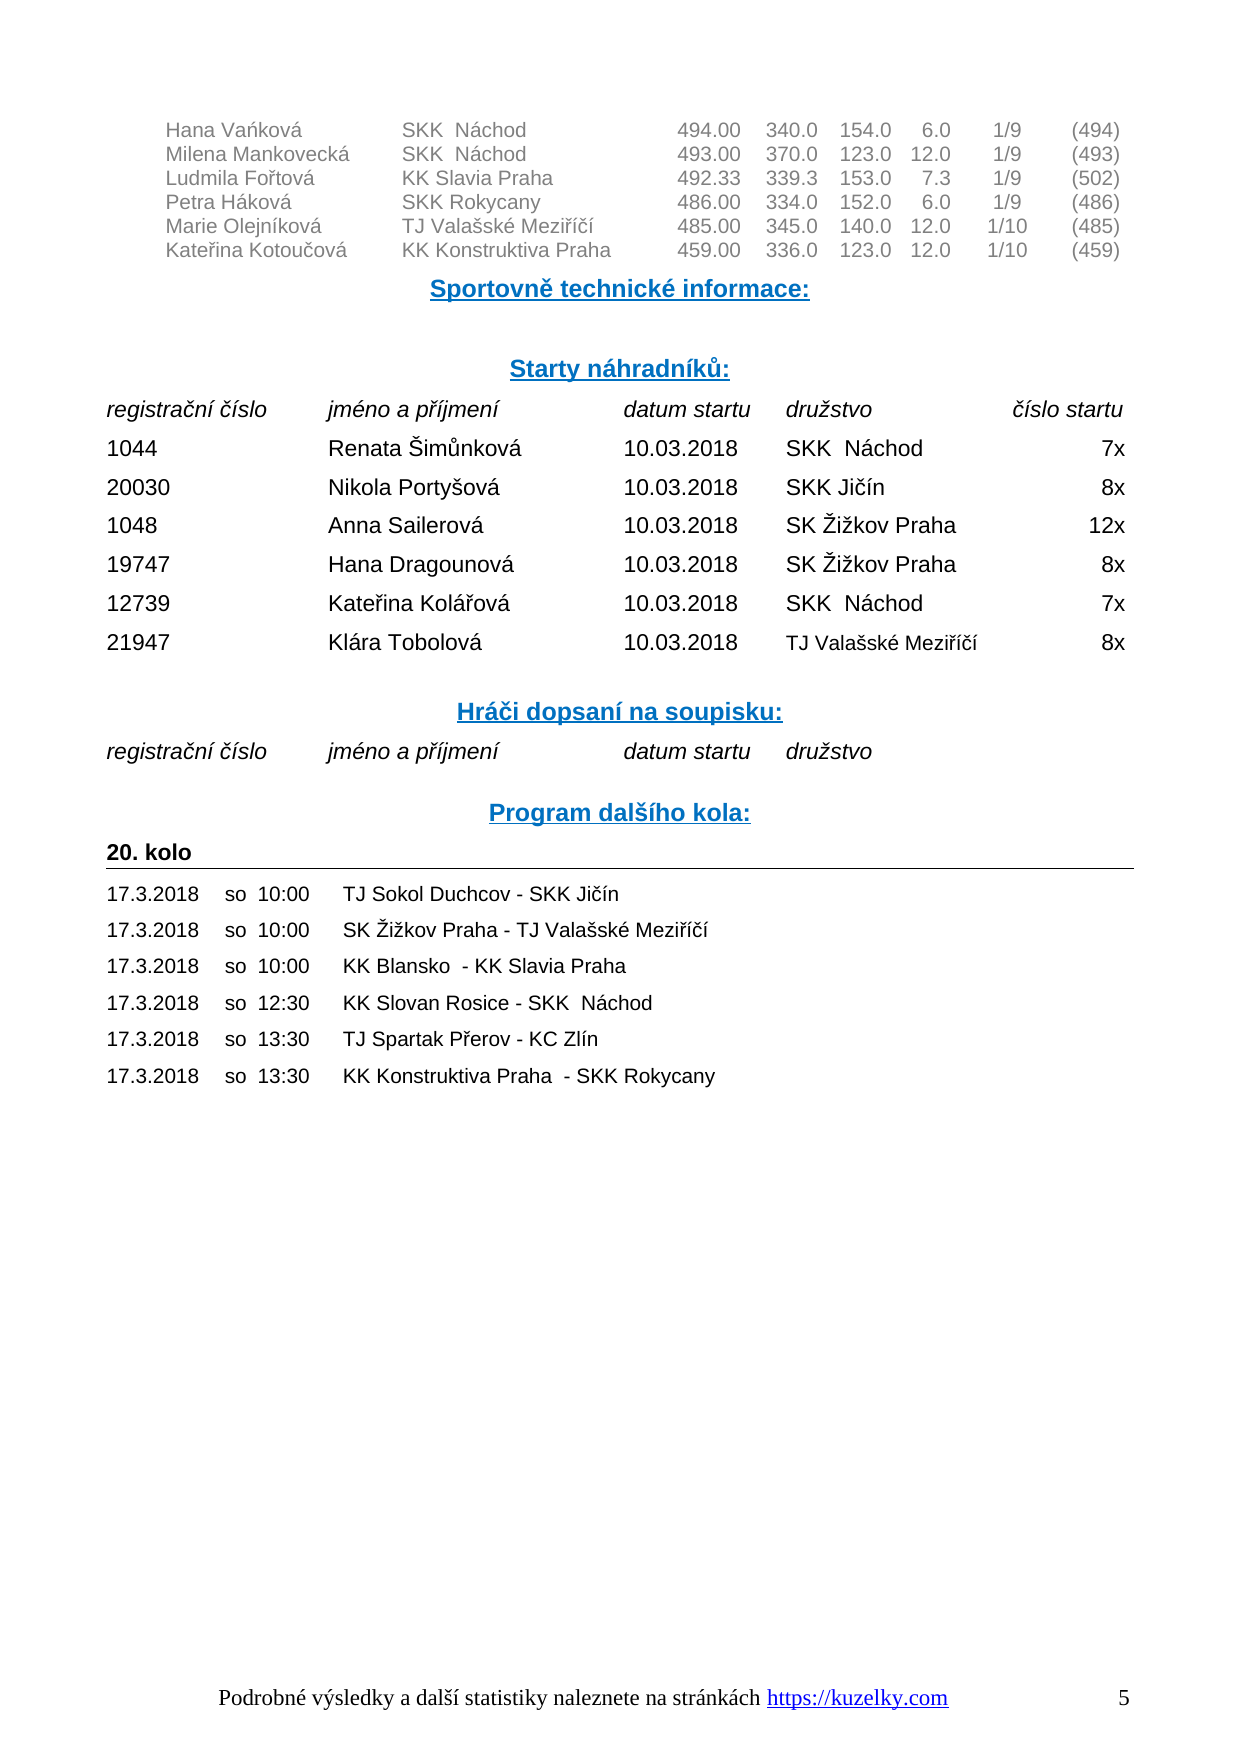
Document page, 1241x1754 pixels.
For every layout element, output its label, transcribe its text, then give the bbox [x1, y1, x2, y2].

text 1048 Anna Sailerová 10.03.2018 SK Žižkov Praha 12x [106, 512, 1134, 539]
text 12739 Kateřina Kolářová 10.03.2018 SKK Náchod 7x [106, 590, 1134, 616]
text 1044 Renata Šimůnková 10.03.2018 SKK Náchod 7x [106, 434, 1134, 461]
text 21947 Klára Tobolová 10.03.2018 TJ Valašské Meziříčí 8x [106, 629, 1134, 655]
text 17.3.2018 so 13:30 KK Konstruktiva Praha - SKK Rokycany [106, 1064, 1134, 1088]
text 17.3.2018 so 12:30 KK Slovan Rosice - SKK Náchod [106, 991, 1134, 1015]
text 17.3.2018 so 10:00 SK Žižkov Praha - TJ Valašské Meziříčí [106, 918, 1134, 942]
text Hana Vańková SKK Náchod 494.00 340.0 154.0 6.0 1/9 (494) [106, 118, 1134, 142]
text 20. kolo [106, 839, 1134, 868]
text Ludmila Fořtová KK Slavia Praha 492.33 339.3 153.0 7.3 1/9 (502) [106, 166, 1134, 190]
text Starty náhradníků: [94, 354, 1145, 383]
text Milena Mankovecká SKK Náchod 493.00 370.0 123.0 12.0 1/9 (493) [106, 142, 1134, 166]
text 19747 Hana Dragounová 10.03.2018 SK Žižkov Praha 8x [106, 551, 1134, 577]
text Hráči dopsaní na soupisku: [94, 668, 1145, 725]
text 17.3.2018 so 10:00 KK Blansko - KK Slavia Praha [106, 954, 1134, 978]
text 20030 Nikola Portyšová 10.03.2018 SKK Jičín 8x [106, 473, 1134, 500]
text 17.3.2018 so 10:00 TJ Sokol Duchcov - SKK Jičín [106, 881, 1134, 905]
text Kateřina Kotoučová KK Konstruktiva Praha 459.00 336.0 123.0 12.0 1/10 (459) [106, 238, 1134, 262]
text registrační číslo jméno a příjmení datum startu družstvo číslo startu [106, 396, 1134, 422]
text 17.3.2018 so 13:30 TJ Spartak Přerov - KC Zlín [106, 1027, 1134, 1051]
text Sportovně technické informace: [94, 274, 1145, 303]
text Program dalšího kola: [94, 798, 1145, 827]
text Petra Háková SKK Rokycany 486.00 334.0 152.0 6.0 1/9 (486) [106, 190, 1134, 214]
text registrační číslo jméno a příjmení datum startu družstvo [106, 738, 1134, 764]
text Marie Olejníková TJ Valašské Meziříčí 485.00 345.0 140.0 12.0 1/10 (485) [106, 214, 1134, 238]
